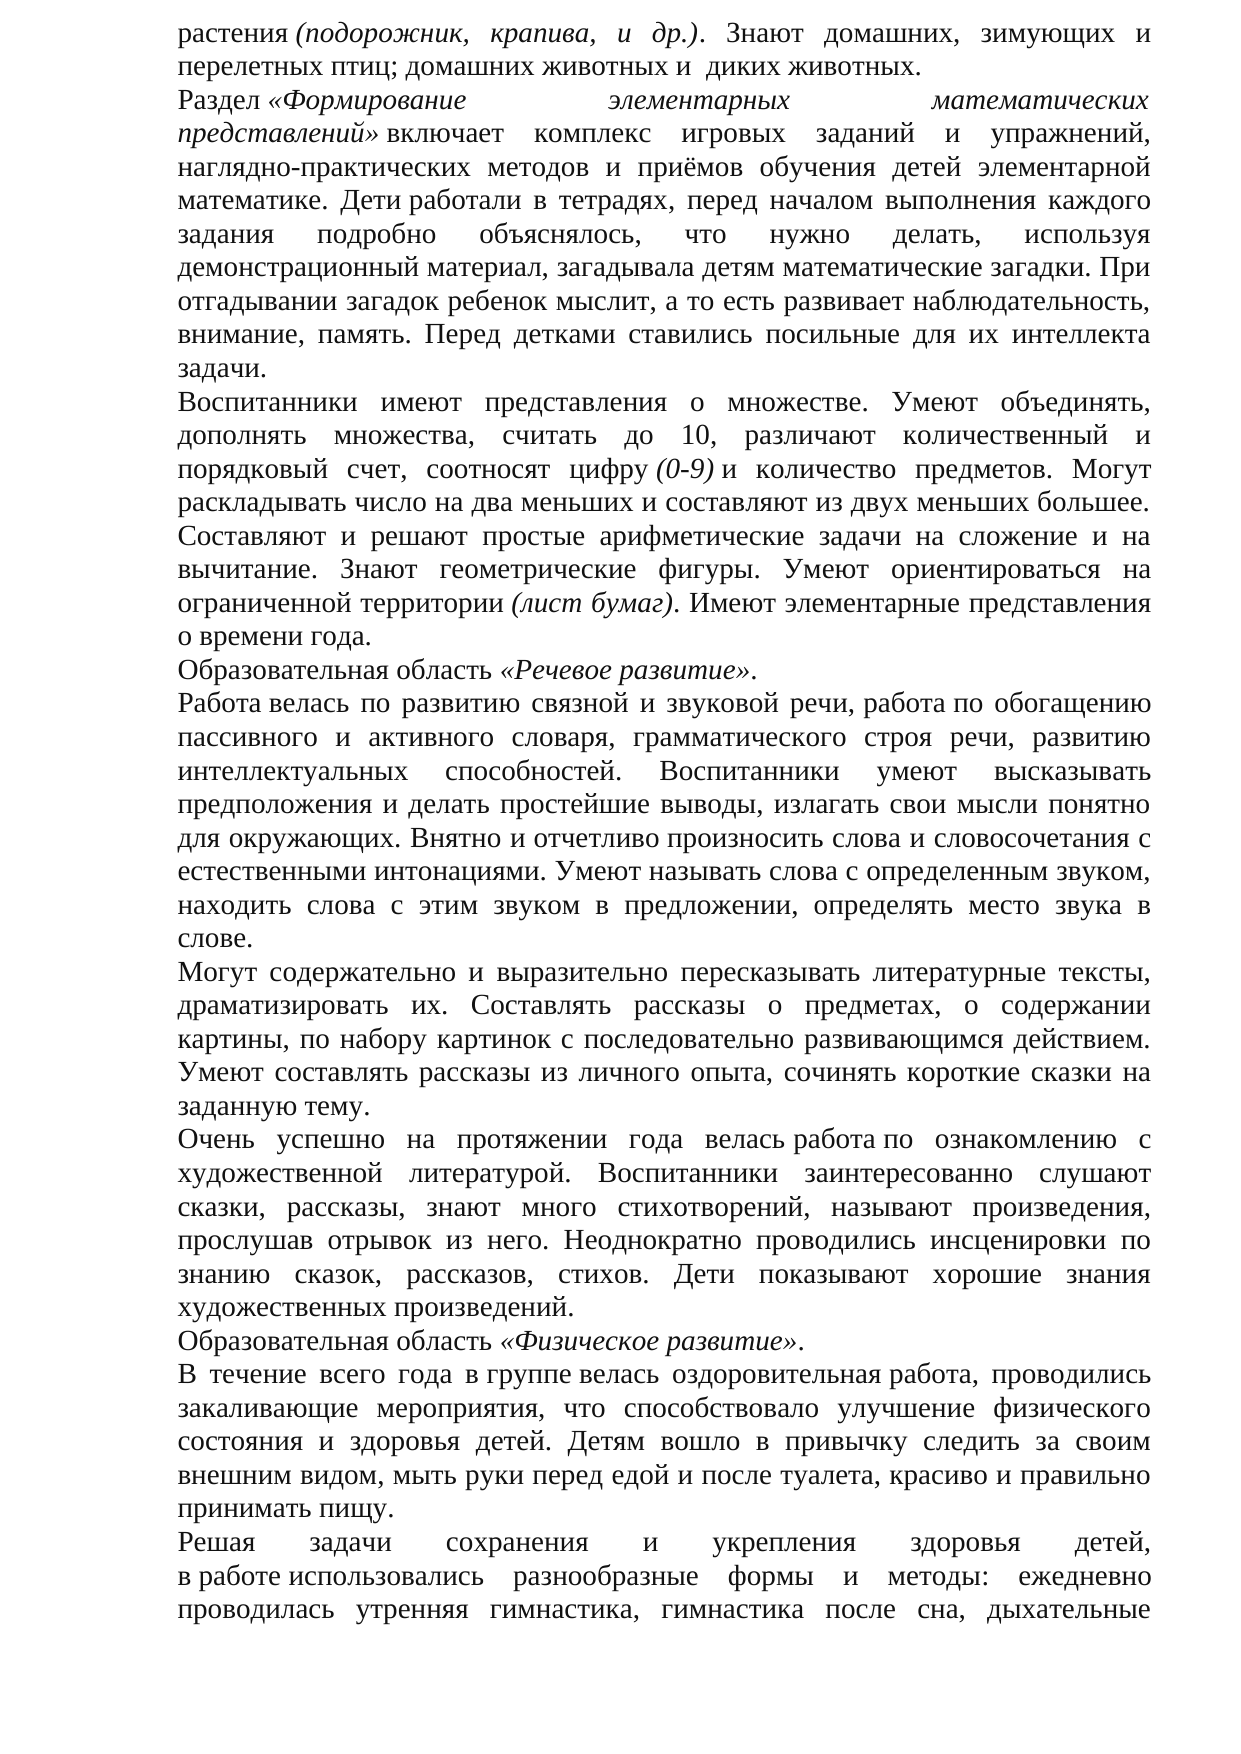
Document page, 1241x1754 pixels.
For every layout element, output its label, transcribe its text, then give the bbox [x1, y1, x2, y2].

text Образовательная область «Физическое развитие». [177, 1323, 1152, 1356]
text Воспитанники имеют представления о множестве. Умеют объединять, дополнять множества, считать до 10, различают количественный и порядковый счет, соотносят цифру (0-9) и количество предметов. Могут раскладывать число на два меньших и составляют из двух меньших большее. Составляют и решают простые арифметические задачи на сложение и на вычитание. Знают геометрические фигуры. Умеют ориентироваться на ограниченной территории (лист бумаг). Имеют элементарные представления о времени года. [177, 384, 1152, 652]
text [177, 1524, 1152, 1625]
text В течение всего года в группе велась оздоровительная работа, проводились закаливающие мероприятия, что способствовало улучшение физического состояния и здоровья детей. Детям вошло в привычку следить за своим внешним видом, мыть руки перед едой и после туалета, красиво и правильно принимать пищу. [177, 1356, 1152, 1524]
text Раздел «Формирование элементарных математических представлений» включает комплекс игровых заданий и упражнений, наглядно-практических методов и приёмов обучения детей элементарной математике. Дети работали в тетрадях, перед началом выполнения каждого задания подробно объяснялось, что нужно делать, используя демонстрационный материал, загадывала детям математические загадки. При отгадывании загадок ребенок мыслит, а то есть развивает наблюдательность, внимание, память. Перед детками ставились посильные для их интеллекта задачи. [177, 82, 1152, 384]
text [177, 15, 1152, 82]
text Могут содержательно и выразительно пересказывать литературные тексты, драматизировать их. Составлять рассказы о предметах, о содержании картины, по набору картинок с последовательно развивающимся действием. Умеют составлять рассказы из личного опыта, сочинять короткие сказки на заданную тему. [177, 954, 1152, 1122]
text Работа велась по развитию связной и звуковой речи, работа по обогащению пассивного и активного словаря, грамматического строя речи, развитию интеллектуальных способностей. Воспитанники умеют высказывать предположения и делать простейшие выводы, излагать свои мысли понятно для окружающих. Внятно и отчетливо произносить слова и словосочетания с естественными интонациями. Умеют называть слова с определенным звуком, находить слова с этим звуком в предложении, определять место звука в слове. [177, 686, 1152, 954]
text Образовательная область «Речевое развитие». [177, 652, 1152, 686]
text Очень успешно на протяжении года велась работа по ознакомлению с художественной литературой. Воспитанники заинтересованно слушают сказки, рассказы, знают много стихотворений, называют произведения, прослушав отрывок из него. Неоднократно проводились инсценировки по знанию сказок, рассказов, стихов. Дети показывают хорошие знания художественных произведений. [177, 1122, 1152, 1323]
